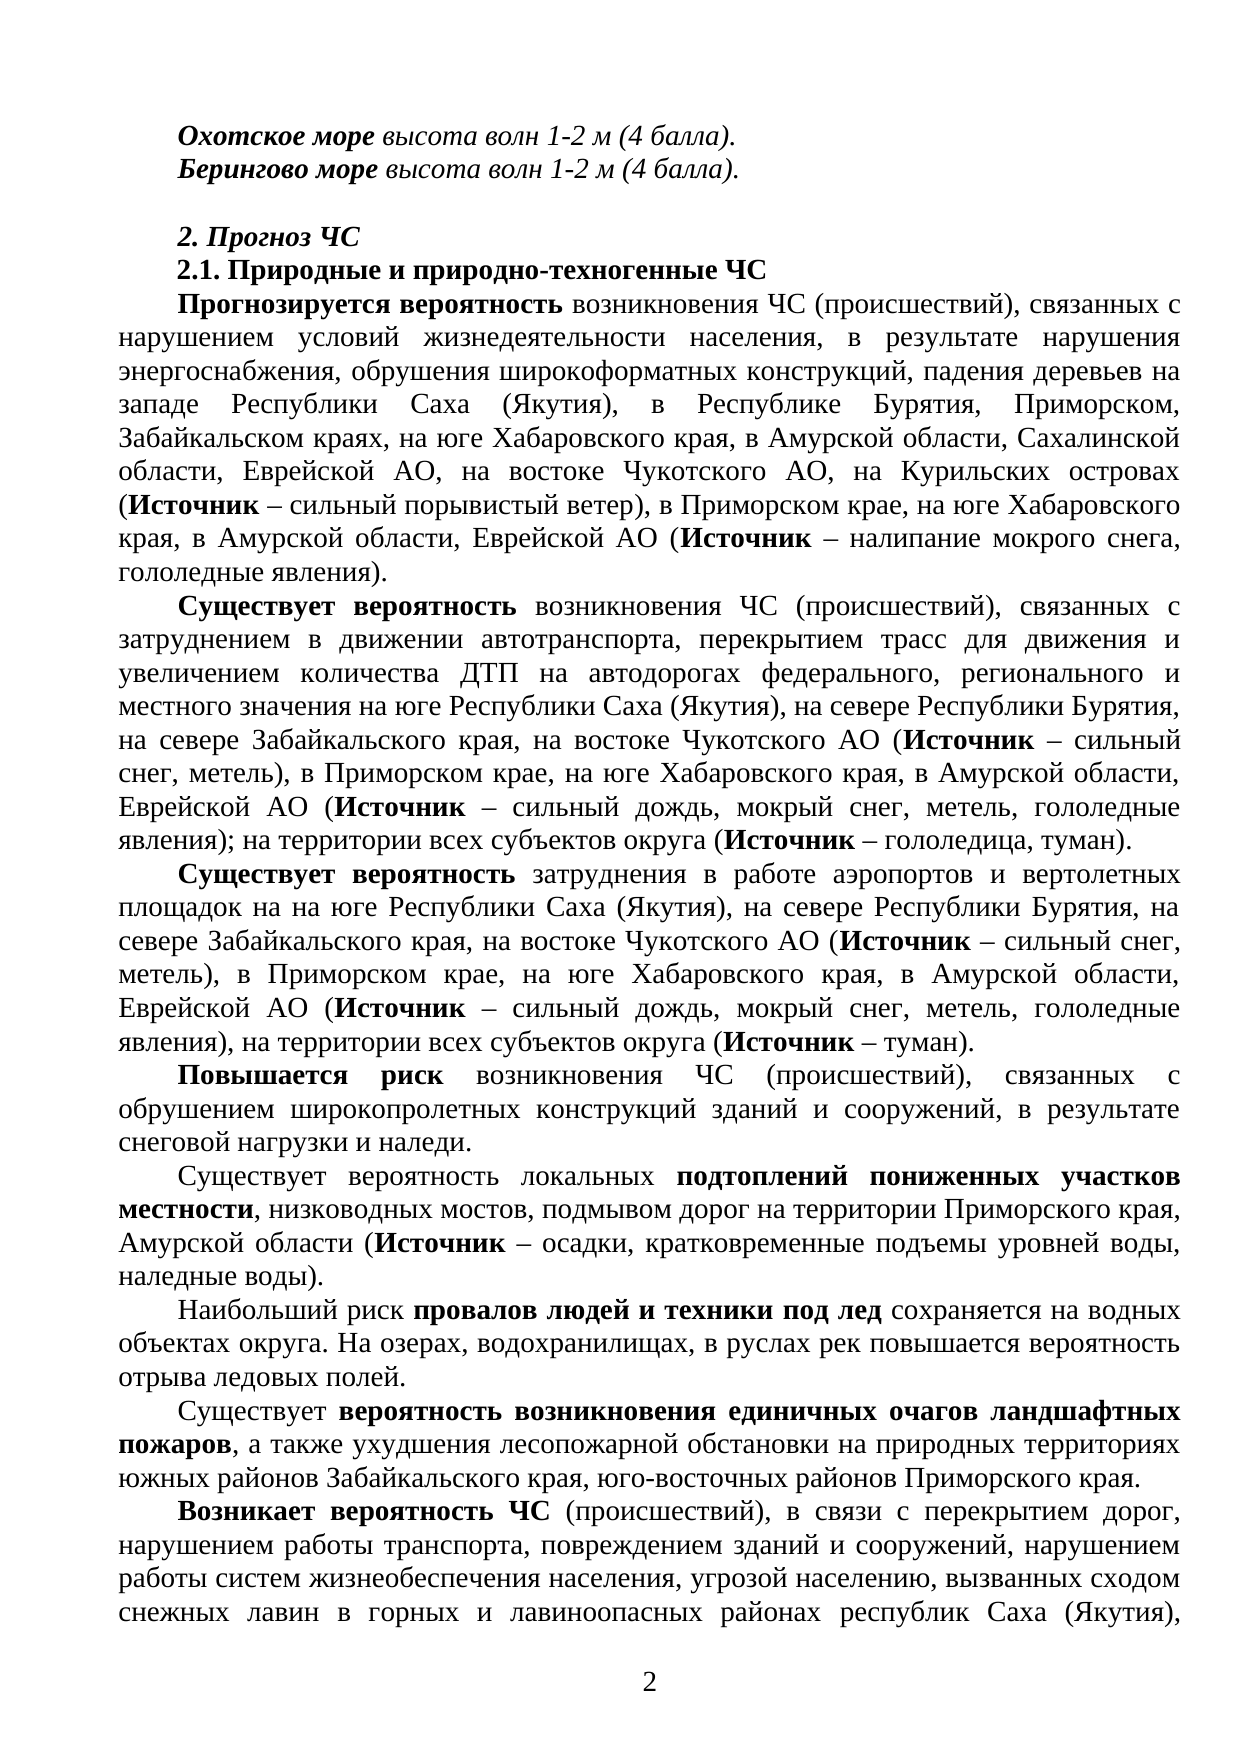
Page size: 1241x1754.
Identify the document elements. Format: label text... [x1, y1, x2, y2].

text Существует вероятность локальных подтоплений пониженных участков местности, низководных мостов, подмывом дорог на территории Приморского края, Амурской области (Источник – осадки, кратковременные подъемы уровней воды, наледные воды). [118, 1158, 1181, 1292]
text 2.1. Природные и природно-техногенные ЧС [118, 252, 1181, 286]
text Существует вероятность затруднения в работе аэропортов и вертолетных площадок на на юге Республики Саха (Якутия), на севере Республики Бурятия, на севере Забайкальского края, на востоке Чукотского АО (Источник – сильный снег, метель), в Приморском крае, на юге Хабаровского края, в Амурской области, Еврейской АО (Источник – сильный дождь, мокрый снег, метель, гололедные явления), на территории всех субъектов округа (Источник – туман). [118, 856, 1181, 1057]
text Наибольший риск провалов людей и техники под лед сохраняется на водных объектах округа. На озерах, водохранилищах, в руслах рек повышается вероятность отрыва ледовых полей. [118, 1292, 1181, 1393]
text Существует вероятность возникновения единичных очагов ландшафтных пожаров, а также ухудшения лесопожарной обстановки на природных территориях южных районов Забайкальского края, юго-восточных районов Приморского края. [118, 1393, 1181, 1493]
text 2. Прогноз ЧС [118, 219, 1181, 252]
text Охотское море высота волн 1-2 м (4 балла). [118, 118, 1181, 152]
text Существует вероятность возникновения ЧС (происшествий), связанных с затруднением в движении автотранспорта, перекрытием трасс для движения и увеличением количества ДТП на автодорогах федерального, регионального и местного значения на юге Республики Саха (Якутия), на севере Республики Бурятия, на севере Забайкальского края, на востоке Чукотского АО (Источник – сильный снег, метель), в Приморском крае, на юге Хабаровского края, в Амурской области, Еврейской АО (Источник – сильный дождь, мокрый снег, метель, гололедные явления); на территории всех субъектов округа (Источник – гололедица, туман). [118, 588, 1181, 856]
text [118, 1493, 1181, 1627]
text Берингово море высота волн 1-2 м (4 балла). [118, 152, 1181, 185]
text Прогнозируется вероятность возникновения ЧС (происшествий), связанных с нарушением условий жизнедеятельности населения, в результате нарушения энергоснабжения, обрушения широкоформатных конструкций, падения деревьев на западе Республики Саха (Якутия), в Республике Бурятия, Приморском, Забайкальском краях, на юге Хабаровского края, в Амурской области, Сахалинской области, Еврейской АО, на востоке Чукотского АО, на Курильских островах (Источник – сильный порывистый ветер), в Приморском крае, на юге Хабаровского края, в Амурской области, Еврейской АО (Источник – налипание мокрого снега, гололедные явления). [118, 286, 1181, 588]
text Повышается риск возникновения ЧС (происшествий), связанных с обрушением широкопролетных конструкций зданий и сооружений, в результате снеговой нагрузки и наледи. [118, 1057, 1181, 1158]
